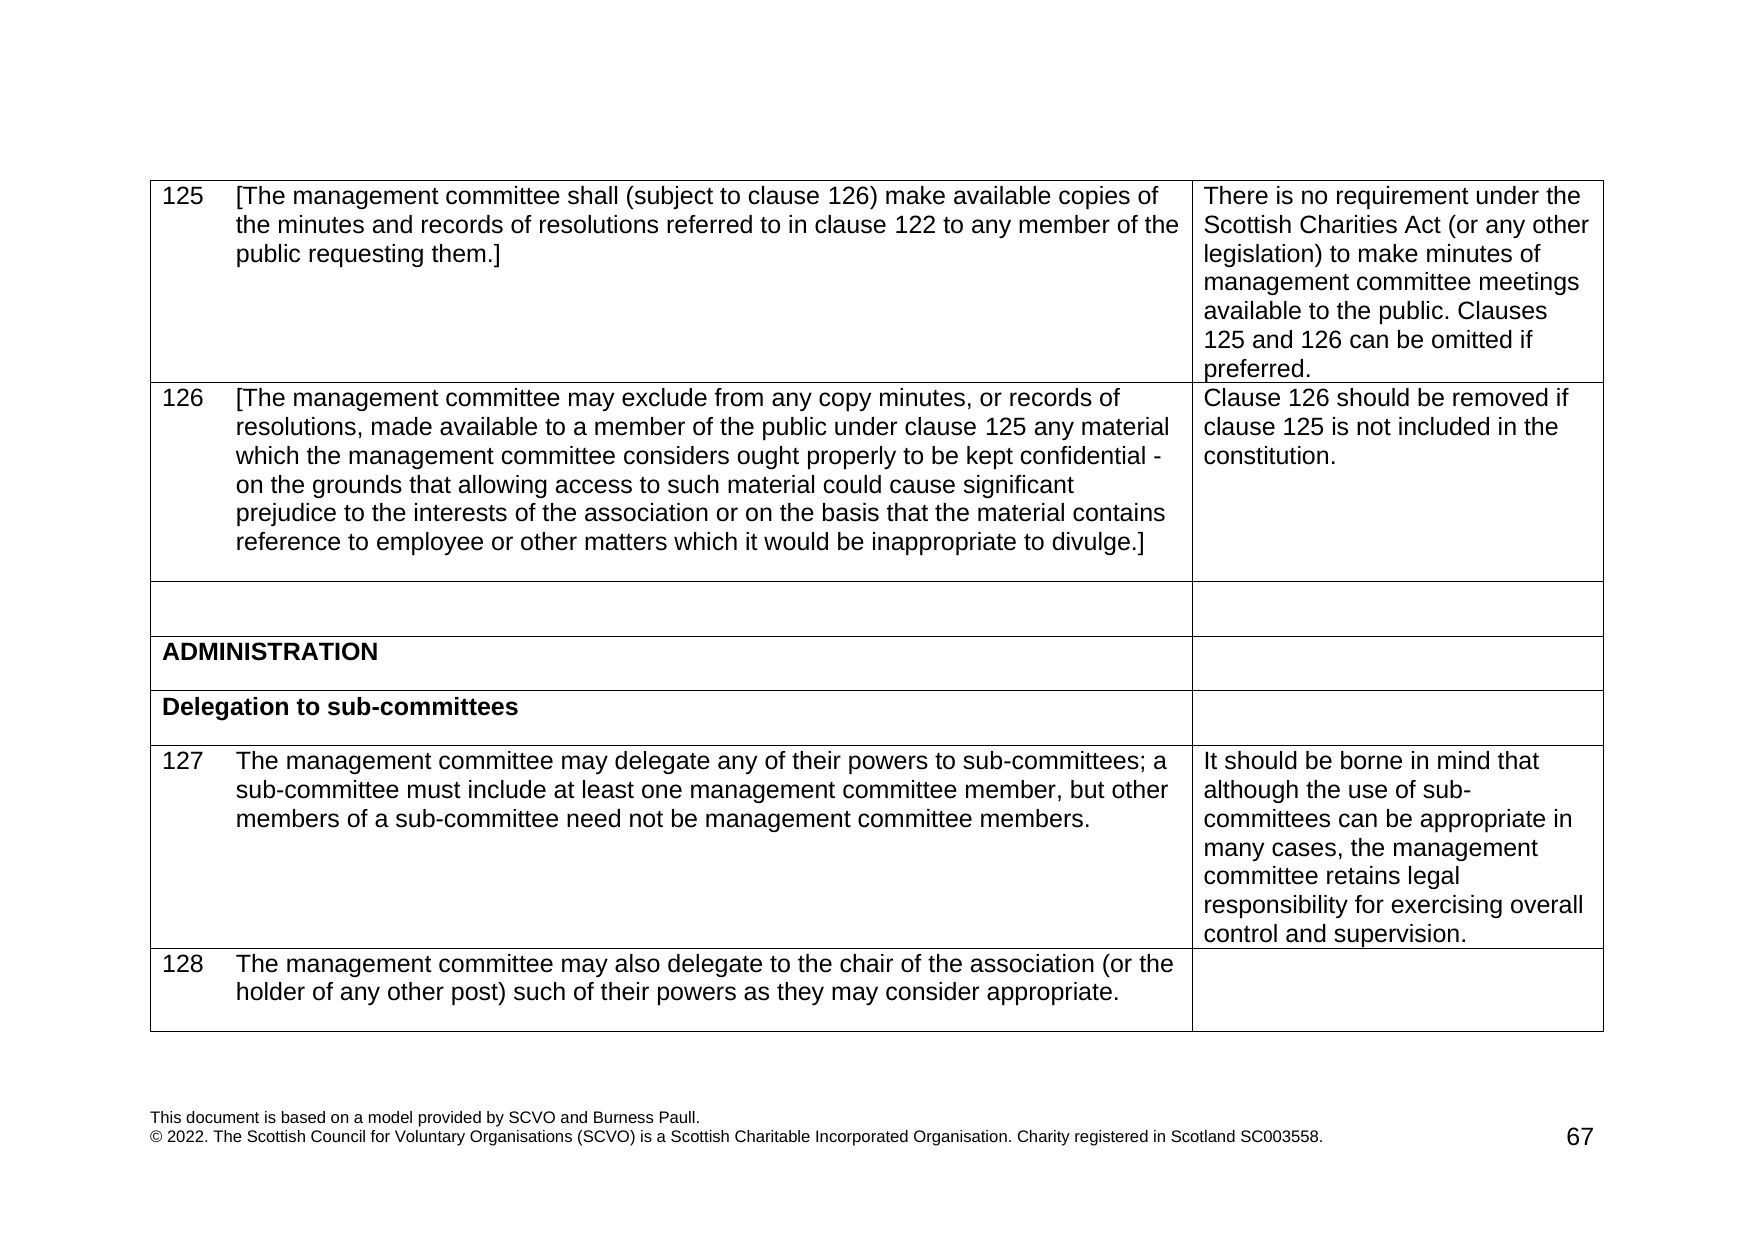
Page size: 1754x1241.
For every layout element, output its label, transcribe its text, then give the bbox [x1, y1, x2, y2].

table_cell The management committee may also delegate to the chair of the association (or the holder of any other post) such of their powers as they may consider appropriate. [151, 949, 1192, 1031]
table_cell [1193, 949, 1603, 1031]
table_cell It should be borne in mind that although the use of sub-committees can be appropriate in many cases, the management committee retains legal responsibility for exercising overall control and supervision. [1193, 746, 1603, 947]
table_cell [1193, 691, 1603, 745]
table_cell [1193, 582, 1603, 636]
table_cell Delegation to sub-committees [151, 691, 1192, 745]
table_cell The management committee may delegate any of their powers to sub-committees; a sub-committee must include at least one management committee member, but other members of a sub-committee need not be management committee members. [151, 746, 1192, 947]
table_cell There is no requirement under the Scottish Charities Act (or any other legislation) to make minutes of management committee meetings available to the public. Clauses 125 and 126 can be omitted if preferred. [1193, 181, 1603, 382]
table_cell [1193, 637, 1603, 690]
table_cell ADMINISTRATION [151, 637, 1192, 690]
table_cell Clause 126 should be removed if clause 125 is not included in the constitution. [1193, 383, 1603, 581]
table_cell [151, 582, 1192, 636]
